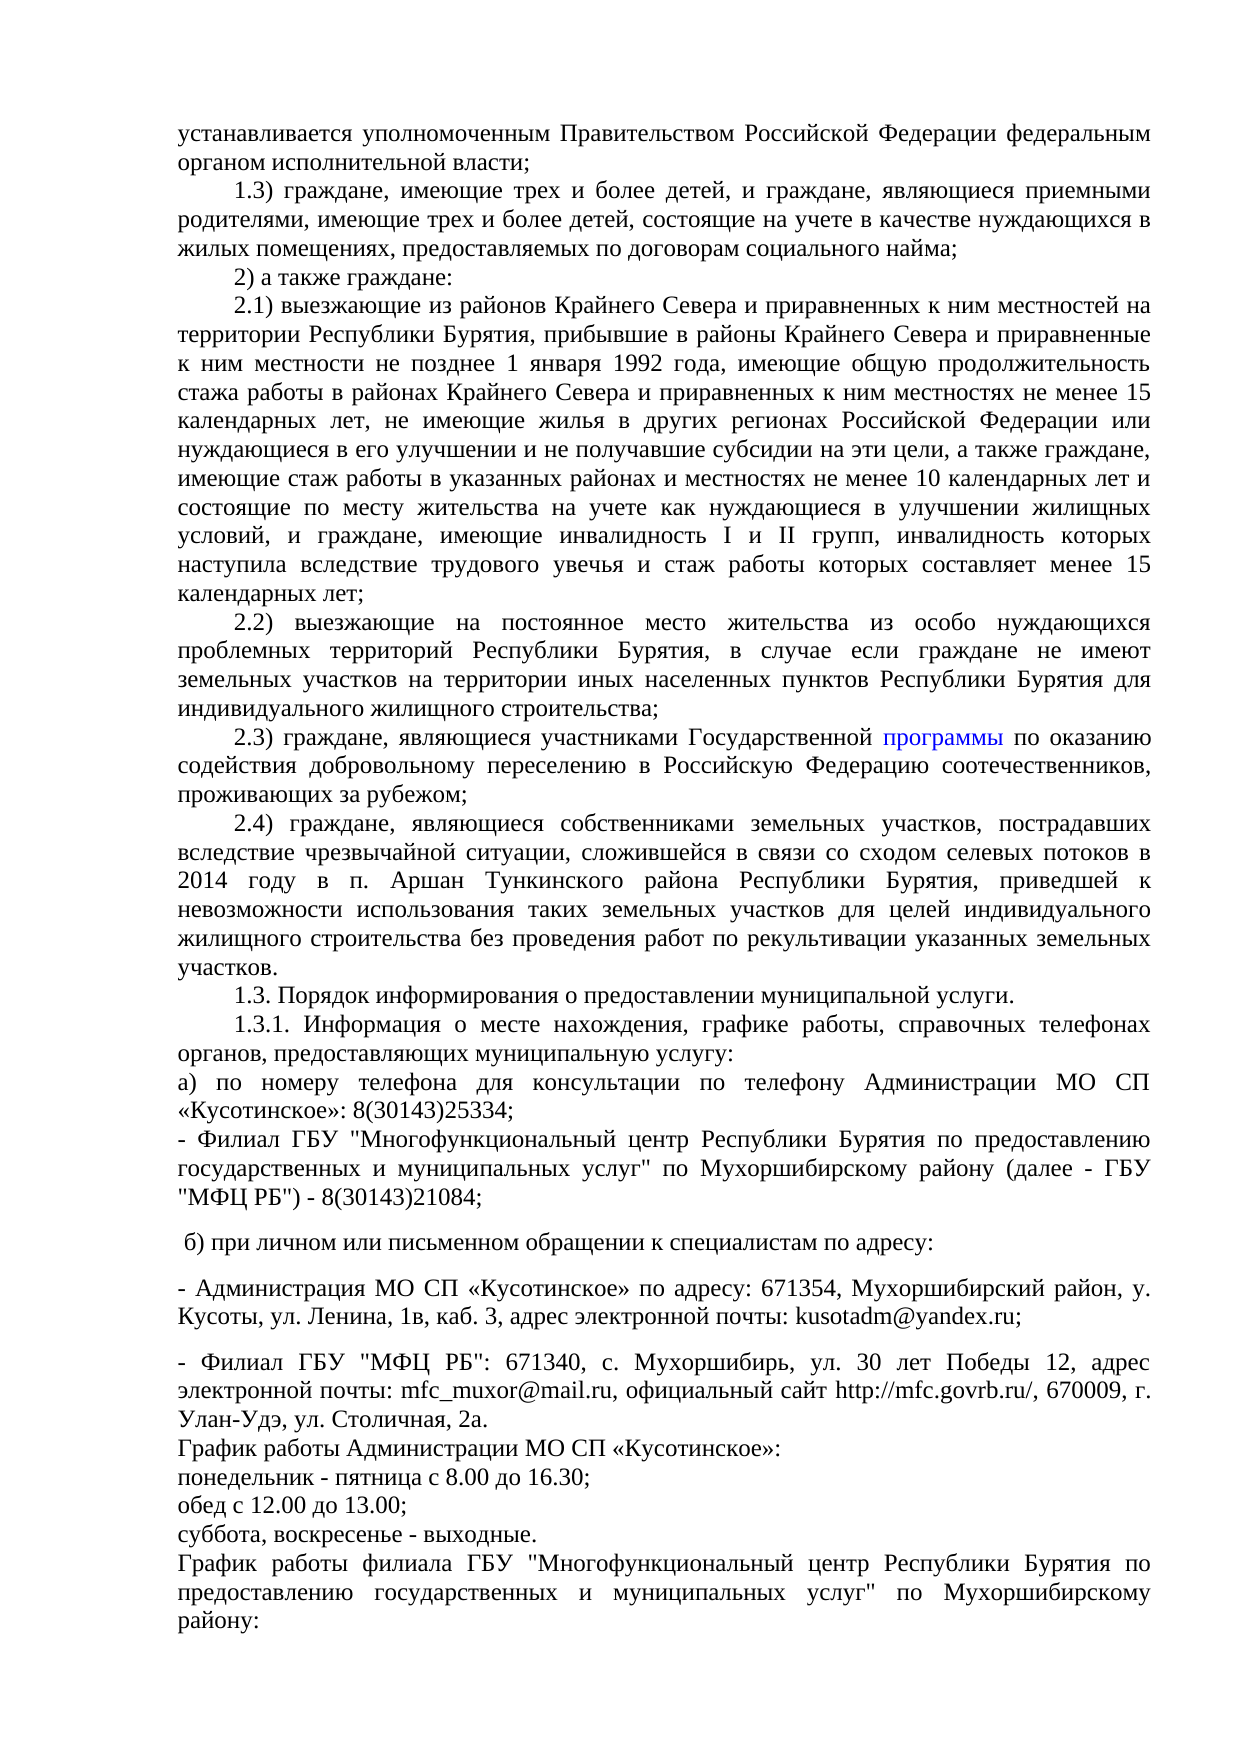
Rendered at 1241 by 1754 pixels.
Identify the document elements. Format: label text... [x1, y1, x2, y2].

text 1.3.1. Информация о месте нахождения, графике работы, справочных телефонах органов, предоставляющих муниципальную услугу: [177, 1009, 1152, 1067]
text - Администрация МО СП «Кусотинское» по адресу: 671354, Мухоршибирский район, у. Кусоты, ул. Ленина, 1в, каб. 3, адрес электронной почты: kusotadm@yandex.ru; [177, 1273, 1152, 1330]
text - Филиал ГБУ "Многофункциональный центр Республики Бурятия по предоставлению государственных и муниципальных услуг" по Мухоршибирскому району (далее - ГБУ "МФЦ РБ") - 8(30143)21084; [177, 1124, 1152, 1211]
text - Филиал ГБУ "МФЦ РБ": 671340, с. Мухоршибирь, ул. 30 лет Победы 12, адрес электронной почты: mfc_muxor@mail.ru, официальный сайт http://mfc.govrb.ru/, 670009, г. Улан-Удэ, ул. Столичная, 2а. [177, 1347, 1152, 1433]
text 2.2) выезжающие на постоянное место жительства из особо нуждающихся проблемных территорий Республики Бурятия, в случае если граждане не имеют земельных участков на территории иных населенных пунктов Республики Бурятия для индивидуального жилищного строительства; [177, 607, 1152, 722]
text 1.3. Порядок информирования о предоставлении муниципальной услуги. [177, 981, 1152, 1009]
text 2.1) выезжающие из районов Крайнего Севера и приравненных к ним местностей на территории Республики Бурятия, прибывшие в районы Крайнего Севера и приравненные к ним местности не позднее 1 января 1992 года, имеющие общую продолжительность стажа работы в районах Крайнего Севера и приравненных к ним местностях не менее 15 календарных лет, не имеющие жилья в других регионах Российской Федерации или нуждающиеся в его улучшении и не получавшие субсидии на эти цели, а также граждане, имеющие стаж работы в указанных районах и местностях не менее 10 календарных лет и состоящие по месту жительства на учете как нуждающиеся в улучшении жилищных условий, и граждане, имеющие инвалидность I и II групп, инвалидность которых наступила вследствие трудового увечья и стаж работы которых составляет менее 15 календарных лет; [177, 291, 1152, 607]
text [177, 118, 1152, 176]
text 2.3) граждане, являющиеся участниками Государственной программы по оказанию содействия добровольному переселению в Российскую Федерацию соотечественников, проживающих за рубежом; [177, 722, 1152, 808]
text обед с 12.00 до 13.00; [177, 1491, 1152, 1519]
text График работы филиала ГБУ "Многофункциональный центр Республики Бурятия по предоставлению государственных и муниципальных услуг" по Мухоршибирскому району: [177, 1548, 1152, 1634]
text График работы Администрации МО СП «Кусотинское»: [177, 1433, 1152, 1462]
text а) по номеру телефона для консультации по телефону Администрации МО СП «Кусотинское»: 8(30143)25334; [177, 1067, 1152, 1124]
text 2) а также граждане: [177, 262, 1152, 291]
text суббота, воскресенье - выходные. [177, 1519, 1152, 1548]
text 2.4) граждане, являющиеся собственниками земельных участков, пострадавших вследствие чрезвычайной ситуации, сложившейся в связи со сходом селевых потоков в 2014 году в п. Аршан Тункинского района Республики Бурятия, приведшей к невозможности использования таких земельных участков для целей индивидуального жилищного строительства без проведения работ по рекультивации указанных земельных участков. [177, 808, 1152, 981]
text понедельник - пятница с 8.00 до 16.30; [177, 1462, 1152, 1491]
text 1.3) граждане, имеющие трех и более детей, и граждане, являющиеся приемными родителями, имеющие трех и более детей, состоящие на учете в качестве нуждающихся в жилых помещениях, предоставляемых по договорам социального найма; [177, 176, 1152, 262]
text б) при личном или письменном обращении к специалистам по адресу: [177, 1227, 1152, 1256]
